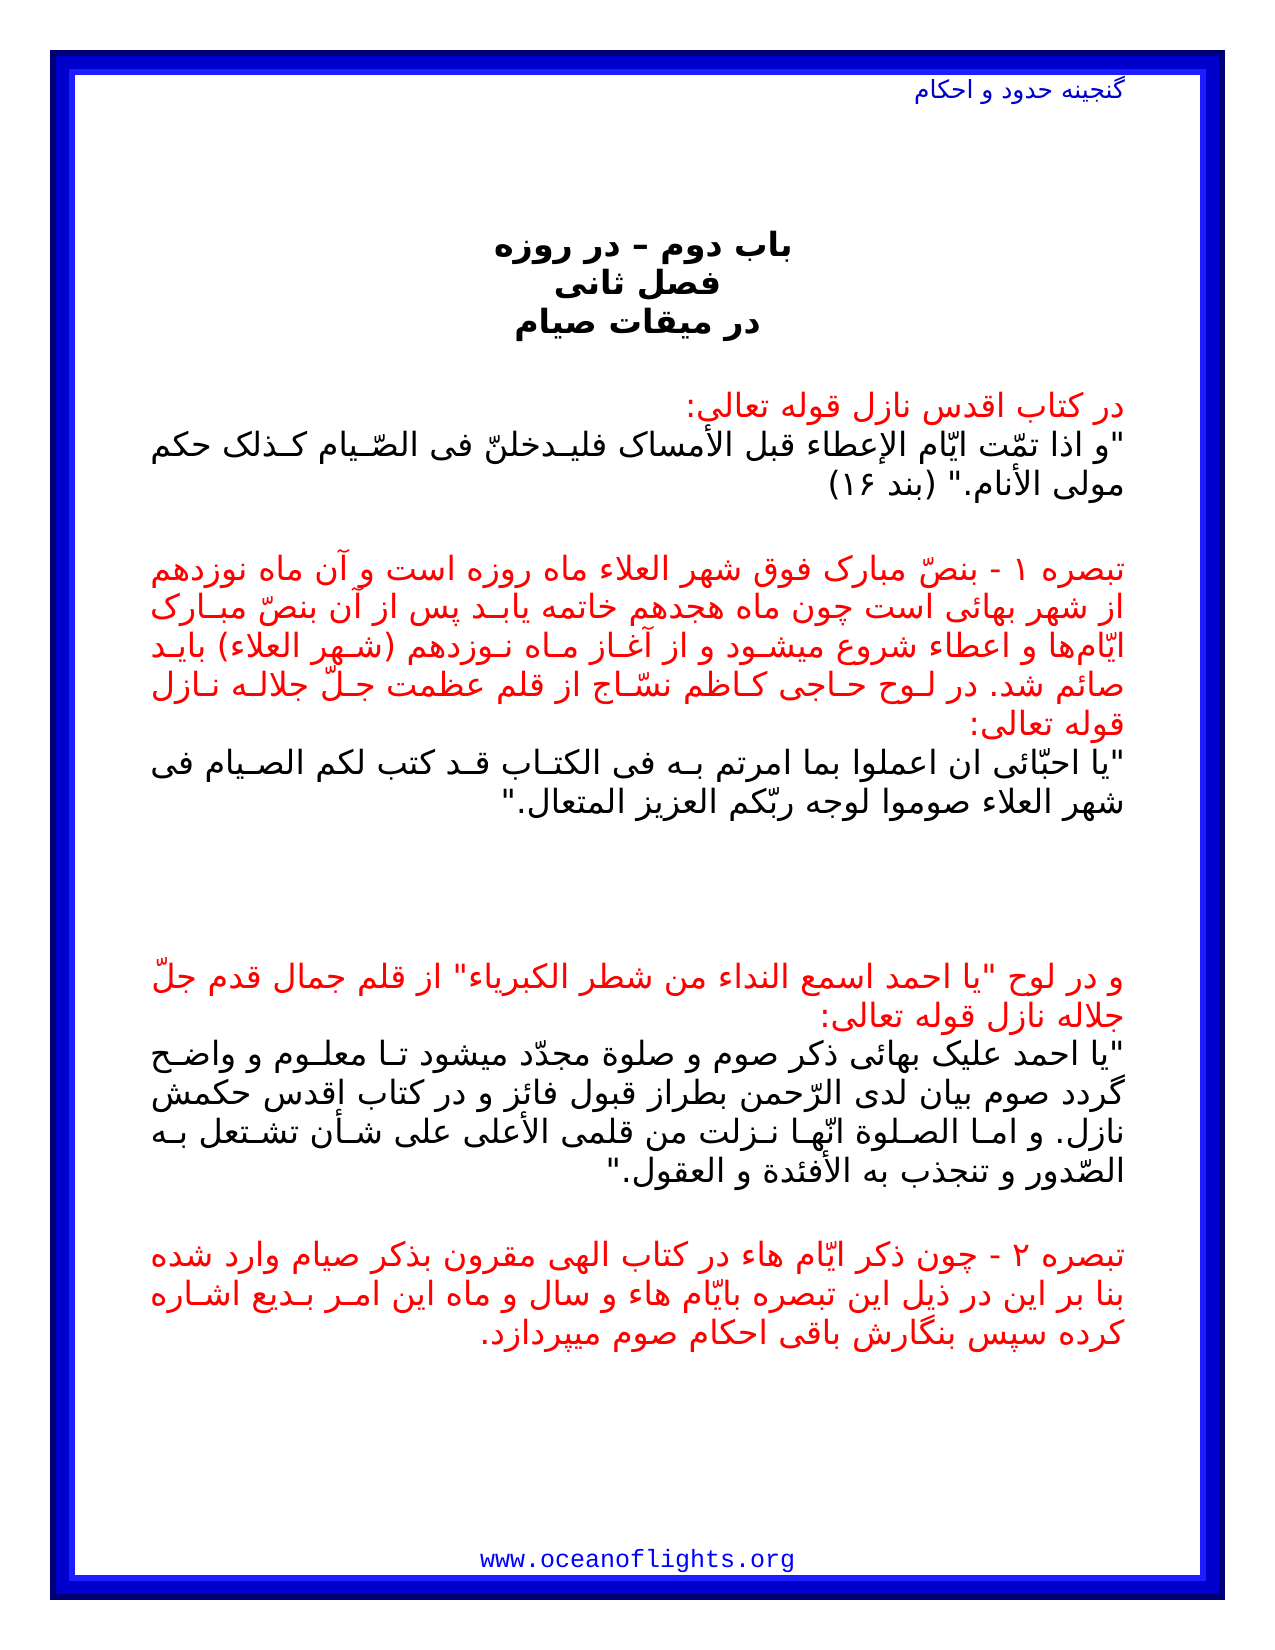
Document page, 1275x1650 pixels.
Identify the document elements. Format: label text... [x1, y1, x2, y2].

text "يا احمد عليک بهائی ذکر صوم و صلوة مجدّد ميشود تا معلوم و واضح گردد صوم بيان لدی الرّحمن بطراز قبول فائز و در کتاب اقدس حکمش نازل. و اما الصلوة انّها نزلت من قلمی الأعلی علی شأن تشتعل به الصّدور و تنجذب به الأفئدة و العقول." [150, 1035, 1125, 1190]
text فصل ثانی [150, 264, 1125, 303]
text باب دوم – در روزه [150, 225, 1125, 264]
text در کتاب اقدس نازل قوله تعالی: [150, 387, 1125, 426]
text در ميقات صيام [150, 303, 1125, 342]
text "و اذا تمّت ايّام الإعطاء قبل الأمساک فليدخلنّ فی الصّيام کذلک حکم مولی الأنام." (بند ۱۶) [150, 426, 1125, 503]
text "يا احبّائی ان اعملوا بما امرتم به فی الکتاب قد کتب لکم الصيام فی شهر العلاء صوموا لوجه ربّکم العزيز المتعال." [150, 743, 1125, 821]
text تبصره ٢ - چون ذکر ايّام هاء در کتاب الهی مقرون بذکر صيام وارد شده بنا بر اين در ذيل اين تبصره بايّام هاء و سال و ماه اين امر بديع اشاره کرده سپس بنگارش باقی احکام صوم ميپردازد. [150, 1236, 1125, 1352]
text تبصره ١ - بنصّ مبارک فوق شهر العلاء ماه روزه است و آن ماه نوزدهم از شهر بهائی است چون ماه هجدهم خاتمه يابد پس از آن بنصّ مبارک ايّام‌ها و اعطاء شروع ميشود و از آغاز ماه نوزدهم (شهر العلاء) بايد صائم شد. در لوح حاجی کاظم نسّاج از قلم عظمت جلّ جلاله نازل قوله تعالی: [150, 549, 1125, 743]
text و در لوح "يا احمد اسمع النداء من شطر الکبرياء" از قلم جمال قدم جلّ جلاله نازل قوله تعالی: [150, 957, 1125, 1035]
